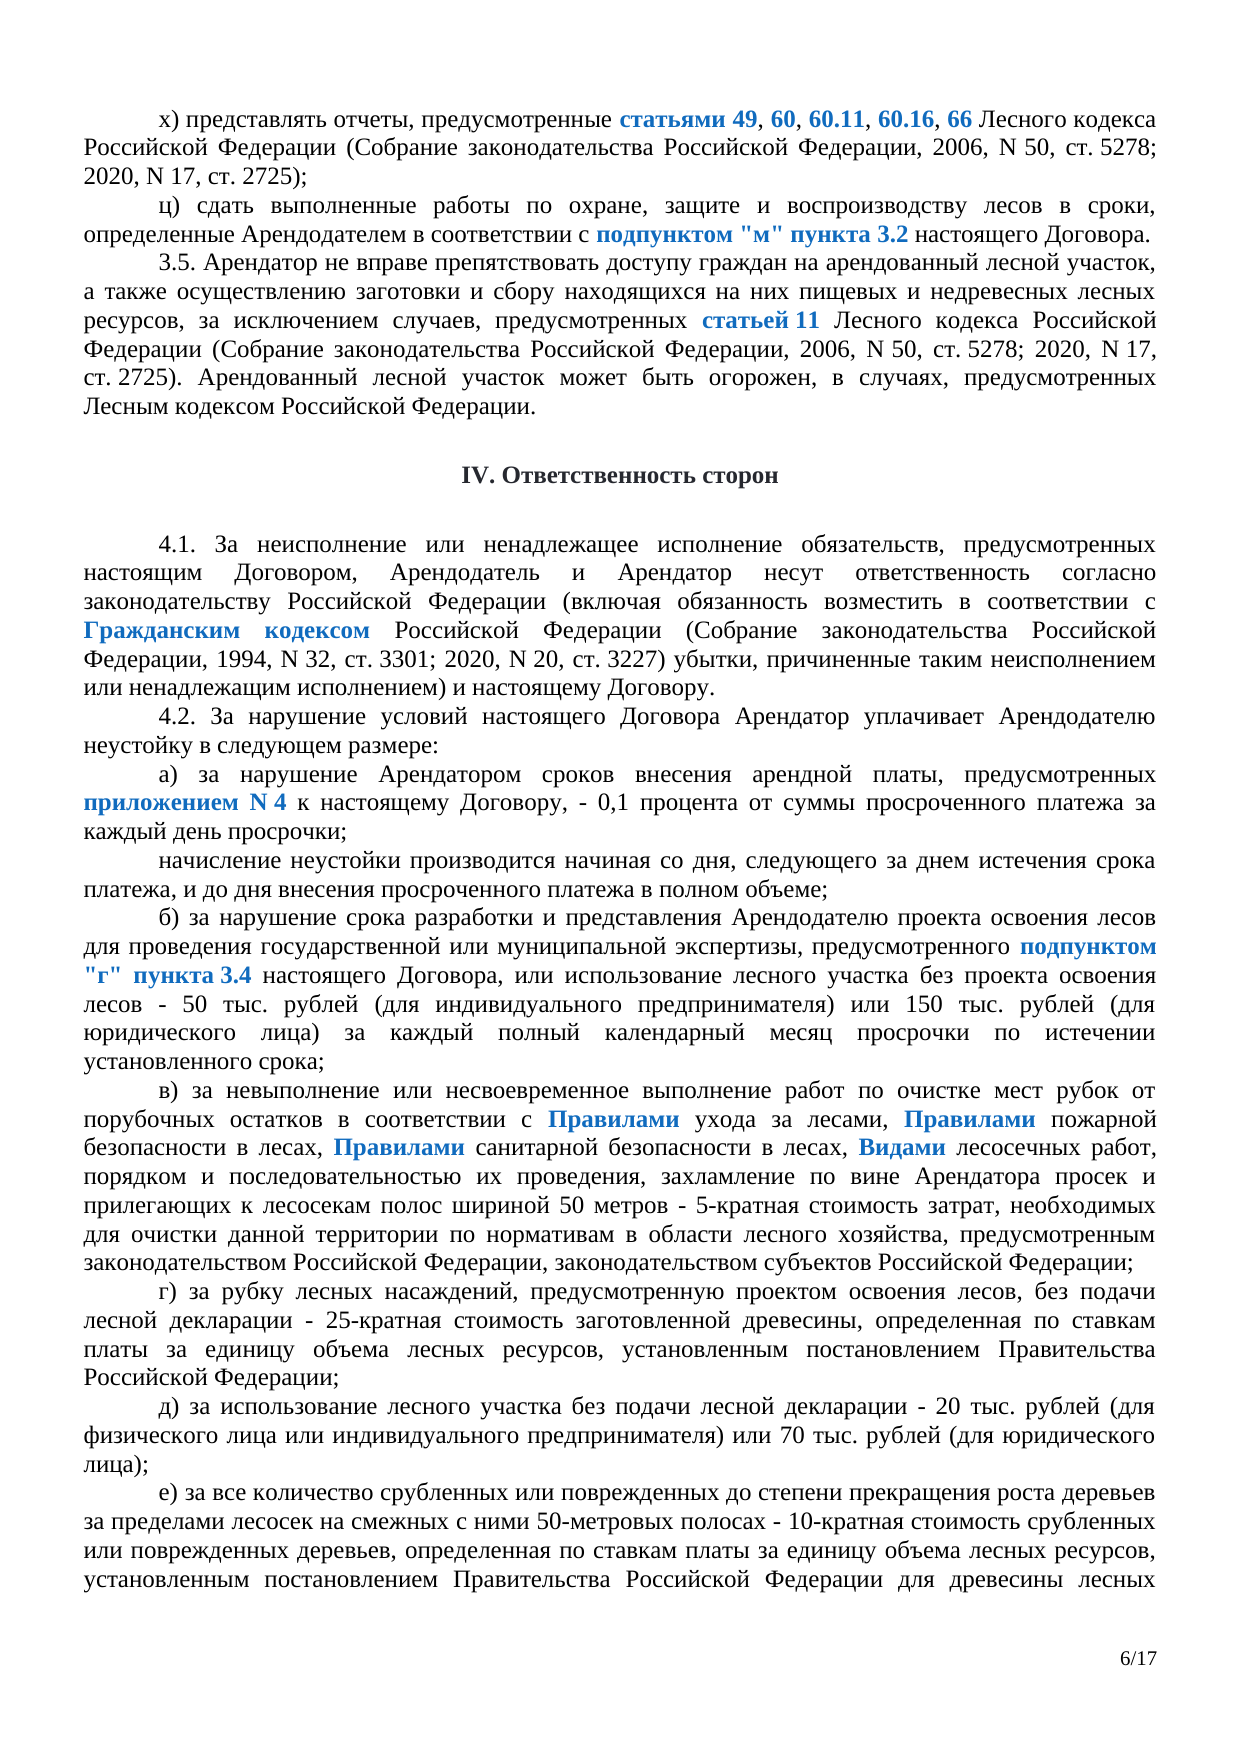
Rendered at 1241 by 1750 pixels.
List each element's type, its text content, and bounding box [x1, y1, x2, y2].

text 3.5. Арендатор не вправе препятствовать доступу граждан на арендованный лесной участок, а также осуществлению заготовки и сбору находящихся на них пищевых и недревесных лесных ресурсов, за исключением случаев, предусмотренных статьей 11 Лесного кодекса Российской Федерации (Собрание законодательства Российской Федерации, 2006, N 50, ст. 5278; 2020, N 17, ст. 2725). Арендованный лесной участок может быть огорожен, в случаях, предусмотренных Лесным кодексом Российской Федерации. [83, 247, 1157, 420]
text х) представлять отчеты, предусмотренные статьями 49, 60, 60.11, 60.16, 66 Лесного кодекса Российской Федерации (Собрание законодательства Российской Федерации, 2006, N 50, ст. 5278; 2020, N 17, ст. 2725); [83, 104, 1157, 190]
text 4.1. За неисполнение или ненадлежащее исполнение обязательств, предусмотренных настоящим Договором, Арендодатель и Арендатор несут ответственность согласно законодательству Российской Федерации (включая обязанность возместить в соответствии с Гражданским кодексом Российской Федерации (Собрание законодательства Российской Федерации, 1994, N 32, ст. 3301; 2020, N 20, ст. 3227) убытки, причиненные таким неисполнением или ненадлежащим исполнением) и настоящему Договору. [83, 529, 1157, 701]
text ц) сдать выполненные работы по охране, защите и воспроизводству лесов в сроки, определенные Арендодателем в соответствии с подпунктом "м" пункта 3.2 настоящего Договора. [83, 190, 1157, 247]
text начисление неустойки производится начиная со дня, следующего за днем истечения срока платежа, и до дня внесения просроченного платежа в полном объеме; [83, 845, 1157, 902]
text 4.2. За нарушение условий настоящего Договора Арендатор уплачивает Арендодателю неустойку в следующем размере: [83, 701, 1157, 759]
text в) за невыполнение или несвоевременное выполнение работ по очистке мест рубок от порубочных остатков в соответствии с Правилами ухода за лесами, Правилами пожарной безопасности в лесах, Правилами санитарной безопасности в лесах, Видами лесосечных работ, порядком и последовательностью их проведения, захламление по вине Арендатора просек и прилегающих к лесосекам полос шириной 50 метров - 5-кратная стоимость затрат, необходимых для очистки данной территории по нормативам в области лесного хозяйства, предусмотренным законодательством Российской Федерации, законодательством субъектов Российской Федерации; [83, 1075, 1157, 1276]
text б) за нарушение срока разработки и представления Арендодателю проекта освоения лесов для проведения государственной или муниципальной экспертизы, предусмотренного подпунктом "г" пункта 3.4 настоящего Договора, или использование лесного участка без проекта освоения лесов - 50 тыс. рублей (для индивидуального предпринимателя) или 150 тыс. рублей (для юридического лица) за каждый полный календарный месяц просрочки по истечении установленного срока; [83, 902, 1157, 1075]
text а) за нарушение Арендатором сроков внесения арендной платы, предусмотренных приложением N 4 к настоящему Договору, - 0,1 процента от суммы просроченного платежа за каждый день просрочки; [83, 759, 1157, 845]
text г) за рубку лесных насаждений, предусмотренную проектом освоения лесов, без подачи лесной декларации - 25-кратная стоимость заготовленной древесины, определенная по ставкам платы за единицу объема лесных ресурсов, установленным постановлением Правительства Российской Федерации; [83, 1276, 1157, 1391]
text д) за использование лесного участка без подачи лесной декларации - 20 тыс. рублей (для физического лица или индивидуального предпринимателя) или 70 тыс. рублей (для юридического лица); [83, 1391, 1157, 1477]
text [83, 1477, 1157, 1592]
subtitle IV. Ответственность сторон [83, 460, 1157, 489]
